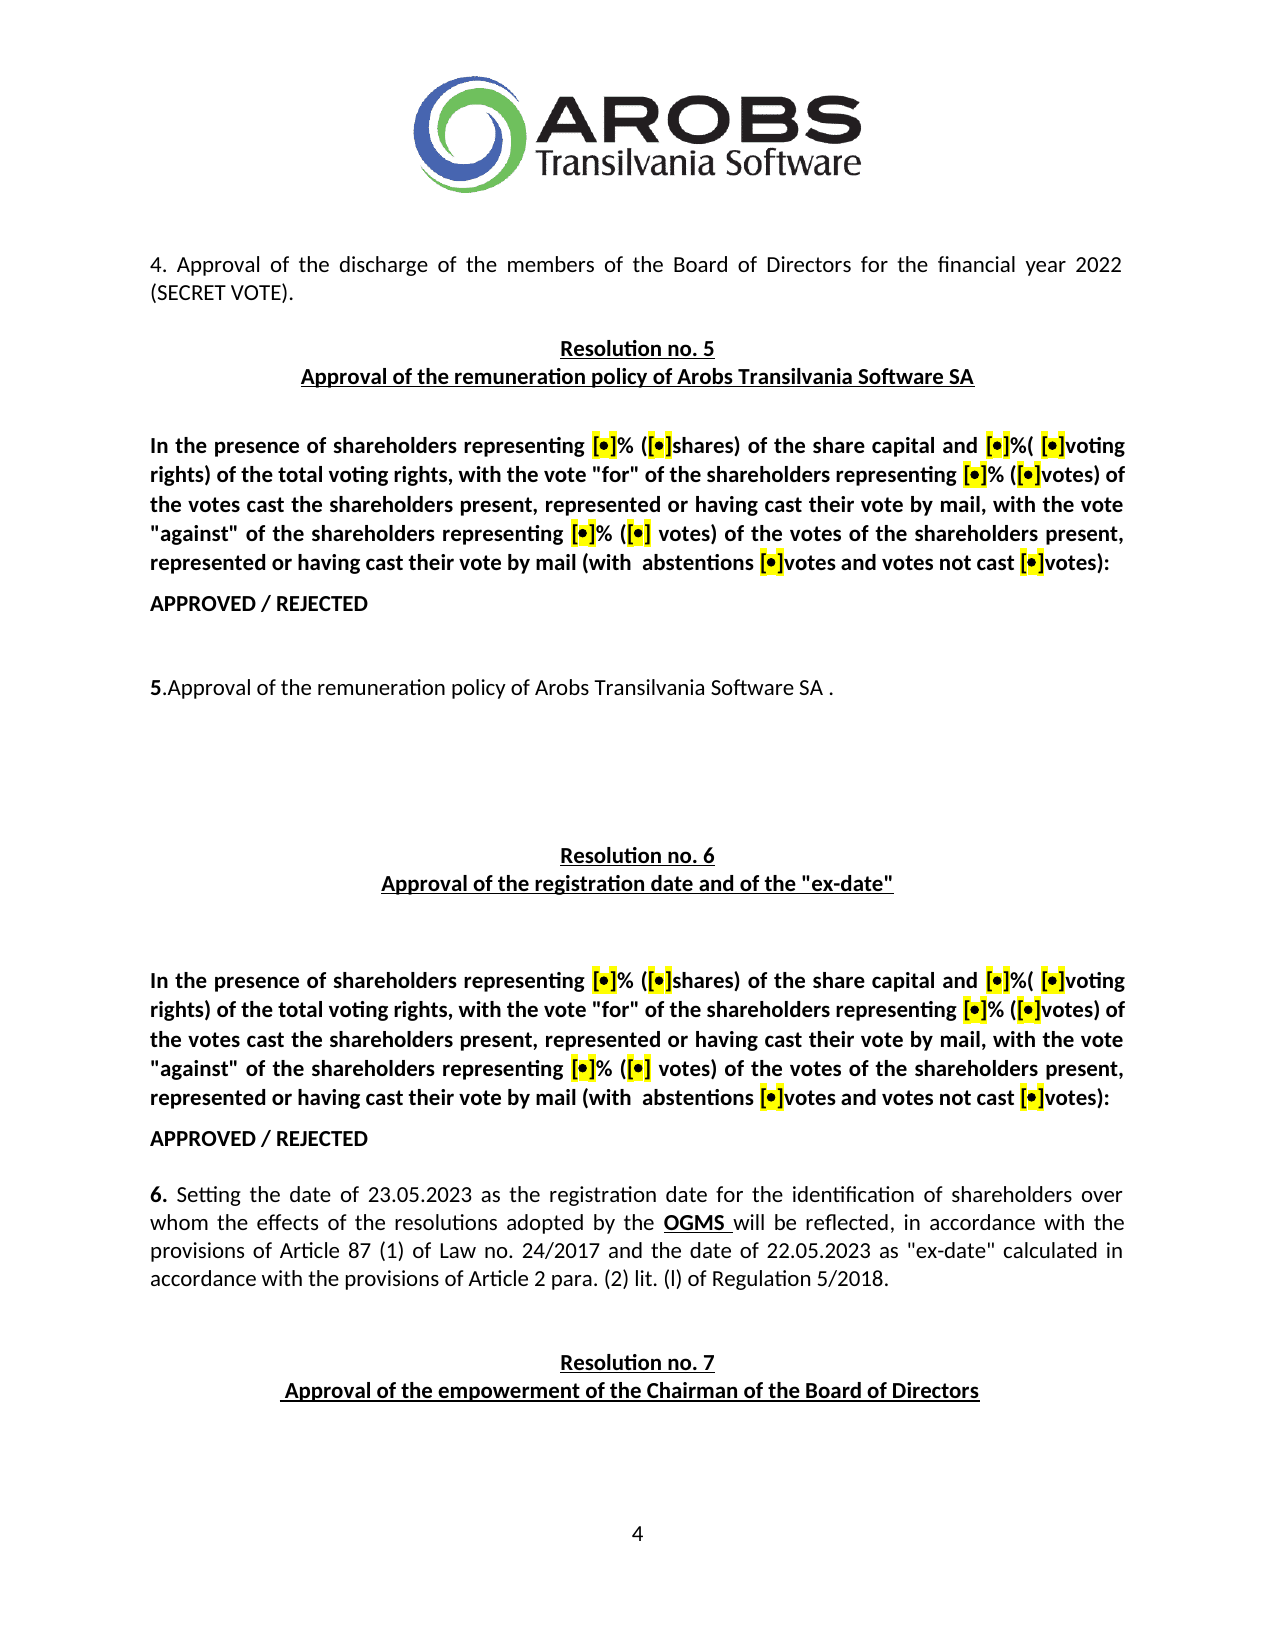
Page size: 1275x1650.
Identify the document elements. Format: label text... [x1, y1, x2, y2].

text APPROVED / REJECTED [150, 1124, 1125, 1152]
text 4. Approval of the discharge of the members of the Board of Directors for the financial year 2022 (SECRET VOTE). [150, 250, 1125, 306]
picture [413, 75, 862, 194]
text 6. Setting the date of 23.05.2023 as the registration date for the identification of shareholders over whom the effects of the resolutions adopted by the OGMS will be reflected, in accordance with the provisions of Article 87 (1) of Law no. 24/2017 and the date of 22.05.2023 as "ex-date" calculated in accordance with the provisions of Article 2 para. (2) lit. (l) of Regulation 5/2018. [150, 1180, 1125, 1292]
text APPROVED / REJECTED [150, 589, 1125, 617]
list Approval of the registration date and of the "ex-date" [150, 869, 1125, 897]
list Approval of the empowerment of the Chairman of the Board of Directors [150, 1376, 1125, 1404]
list Resolution no. 5 [150, 334, 1125, 362]
list Approval of the remuneration policy of Arobs Transilvania Software SA [150, 362, 1125, 390]
text 5.Approval of the remuneration policy of Arobs Transilvania Software SA . [150, 673, 1125, 701]
list Resolution no. 6 [150, 841, 1125, 869]
list Resolution no. 7 [150, 1348, 1125, 1376]
